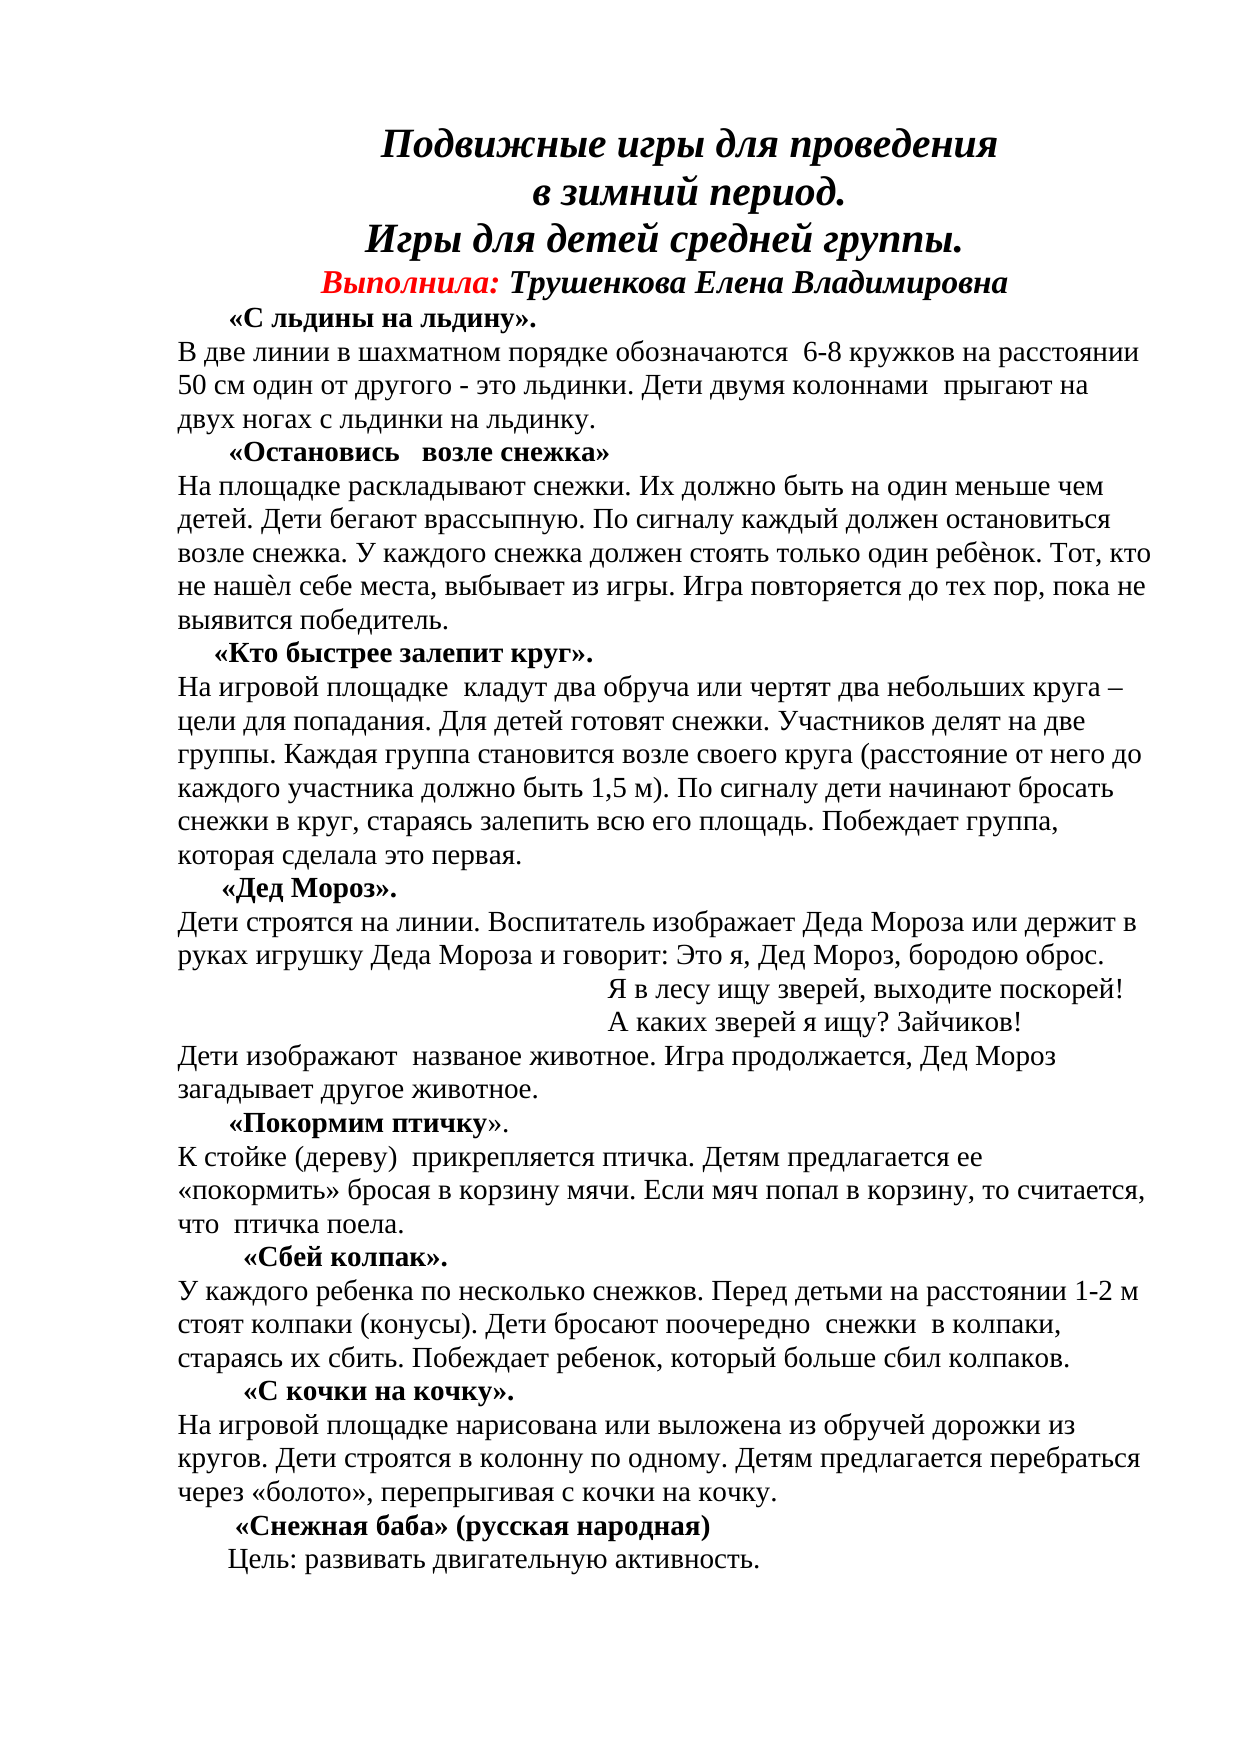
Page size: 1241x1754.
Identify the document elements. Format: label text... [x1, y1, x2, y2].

text «Сбей колпак». [177, 1239, 1152, 1273]
text Подвижные игры для проведения [177, 118, 1152, 166]
text «С кочки на кочку». [177, 1373, 1152, 1407]
text Игры для детей средней группы. [177, 214, 1152, 262]
text «Дед Мороз». [177, 870, 1152, 904]
text «Покормим птичку». [177, 1105, 1152, 1139]
text На площадке раскладывают снежки. Их должно быть на один меньше чем детей. Дети бегают врассыпную. По сигналу каждый должен остановиться возле снежка. У каждого снежка должен стоять только один ребѐнок. Тот, кто не нашѐл себе места, выбывает из игры. Игра повторяется до тех пор, пока не выявится победитель. [177, 468, 1152, 636]
text Выполнила: Трушенкова Елена Владимировна [177, 262, 1152, 300]
text У каждого ребенка по несколько снежков. Перед детьми на расстоянии 1-2 м стоят колпаки (конусы). Дети бросают поочередно снежки в колпаки, стараясь их сбить. Побеждает ребенок, который больше сбил колпаков. [177, 1273, 1152, 1373]
text Дети строятся на линии. Воспитатель изображает Деда Мороза или держит в руках игрушку Деда Мороза и говорит: Это я, Дед Мороз, бородою оброс. [177, 904, 1152, 971]
text В две линии в шахматном порядке обозначаются 6-8 кружков на расстоянии 50 см один от другого - это льдинки. Дети двумя колоннами прыгают на двух ногах с льдинки на льдинку. [177, 334, 1152, 434]
text К стойке (дереву) прикрепляется птичка. Детям предлагается ее «покормить» бросая в корзину мячи. Если мяч попал в корзину, то считается, что птичка поела. [177, 1139, 1152, 1239]
text Дети изображают названое животное. Игра продолжается, Дед Мороз загадывает другое животное. [177, 1038, 1152, 1105]
text На игровой площадке кладут два обруча или чертят два небольших круга –цели для попадания. Для детей готовят снежки. Участников делят на две группы. Каждая группа становится возле своего круга (расстояние от него до каждого участника должно быть 1,5 м). По сигналу дети начинают бросать снежки в круг, стараясь залепить всю его площадь. Побеждает группа, которая сделала это первая. [177, 669, 1152, 870]
text Цель: развивать двигательную активность. [177, 1541, 1152, 1575]
text «С льдины на льдину». [177, 300, 1152, 334]
text «Остановись возле снежка» [177, 434, 1152, 468]
text На игровой площадке нарисована или выложена из обручей дорожки из кругов. Дети строятся в колонну по одному. Детям предлагается перебраться через «болото», перепрыгивая с кочки на кочку. [177, 1407, 1152, 1508]
text «Снежная баба» (русская народная) [177, 1508, 1152, 1541]
text в зимний период. [177, 166, 1152, 214]
text Я в лесу ищу зверей, выходите поскорей! [177, 971, 1152, 1004]
text «Кто быстрее залепит круг». [177, 636, 1152, 669]
text А каких зверей я ищу? Зайчиков! [177, 1004, 1152, 1038]
